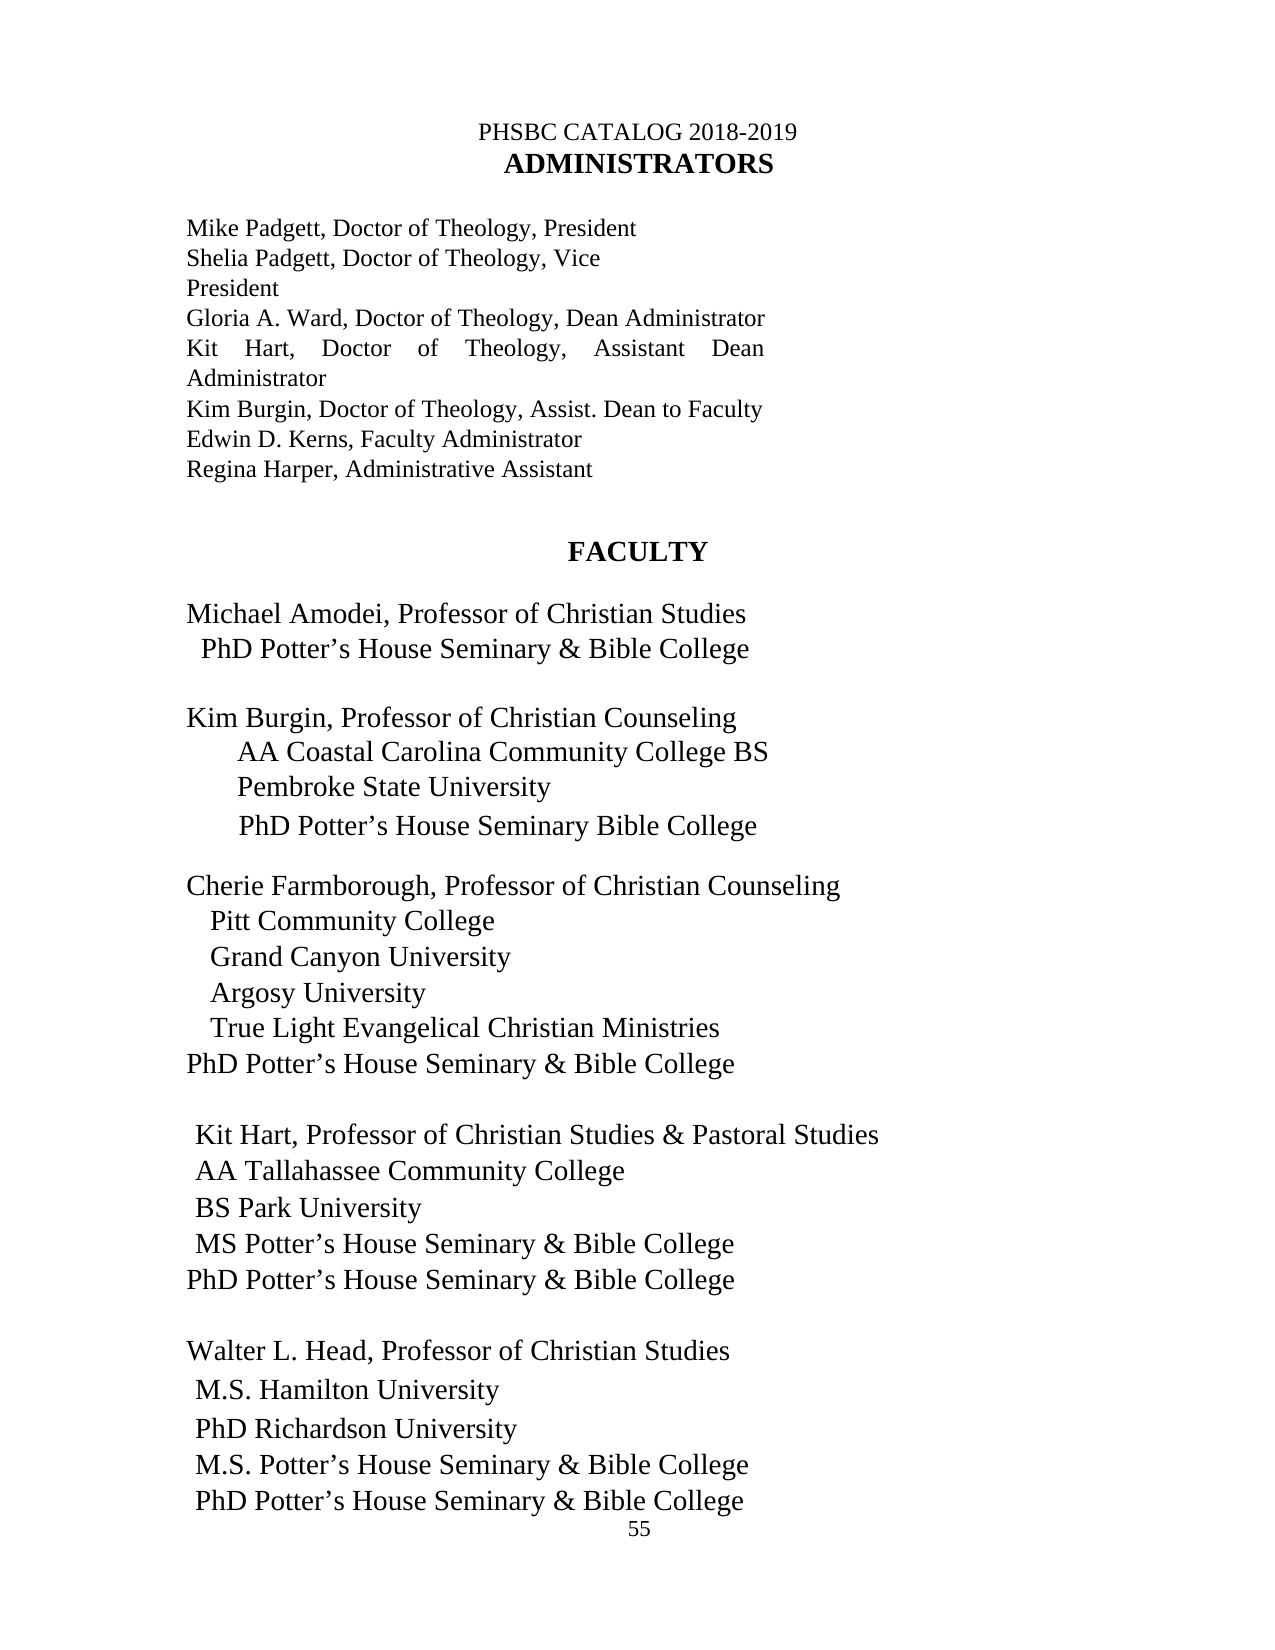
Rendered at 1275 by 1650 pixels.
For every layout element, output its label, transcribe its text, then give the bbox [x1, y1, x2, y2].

subtitle PhD Richardson University [195, 1411, 1189, 1445]
subtitle Kit Hart, Professor of Christian Studies & Pastoral Studies AA Tallahassee Community College [195, 1117, 882, 1186]
subtitle PhD Potter’s House Seminary Bible College [238, 808, 1189, 842]
subtitle M.S. Hamilton University [195, 1372, 1189, 1406]
subtitle Kim Burgin, Professor of Christian Counseling AA Coastal Carolina Community College BS Pembroke State University [186, 700, 771, 802]
subtitle True Light Evangelical Christian Ministries PhD Potter’s House Seminary & Bible College [186, 1010, 737, 1079]
subtitle Grand Canyon University Argosy University [210, 939, 513, 1008]
text Regina Harper, Administrative Assistant [186, 454, 765, 483]
text Gloria A. Ward, Doctor of Theology, Dean Administrator [186, 303, 765, 332]
subtitle MS Potter’s House Seminary & Bible College PhD Potter’s House Seminary & Bible College [186, 1227, 737, 1296]
subtitle M.S. Potter’s House Seminary & Bible College PhD Potter’s House Seminary & Bible College [195, 1447, 751, 1516]
text FACULTY [568, 534, 1189, 567]
text ADMINISTRATORS [503, 146, 1189, 179]
text Kit Hart, Doctor of Theology, Assistant Dean Administrator [186, 333, 765, 392]
text Kim Burgin, Doctor of Theology, Assist. Dean to Faculty [186, 394, 765, 422]
subtitle PhD Potter’s House Seminary & Bible College [186, 631, 771, 664]
text Edwin D. Kerns, Faculty Administrator [186, 424, 765, 452]
subtitle Walter L. Head, Professor of Christian Studies [186, 1333, 1189, 1367]
text Mike Padgett, Doctor of Theology, President Shelia Padgett, Doctor of Theology, Vice President [186, 213, 700, 302]
subtitle Cherie Farmborough, Professor of Christian Counseling Pitt Community College [186, 868, 843, 937]
subtitle BS Park University [195, 1191, 1189, 1224]
subtitle Michael Amodei, Professor of Christian Studies [186, 597, 771, 630]
